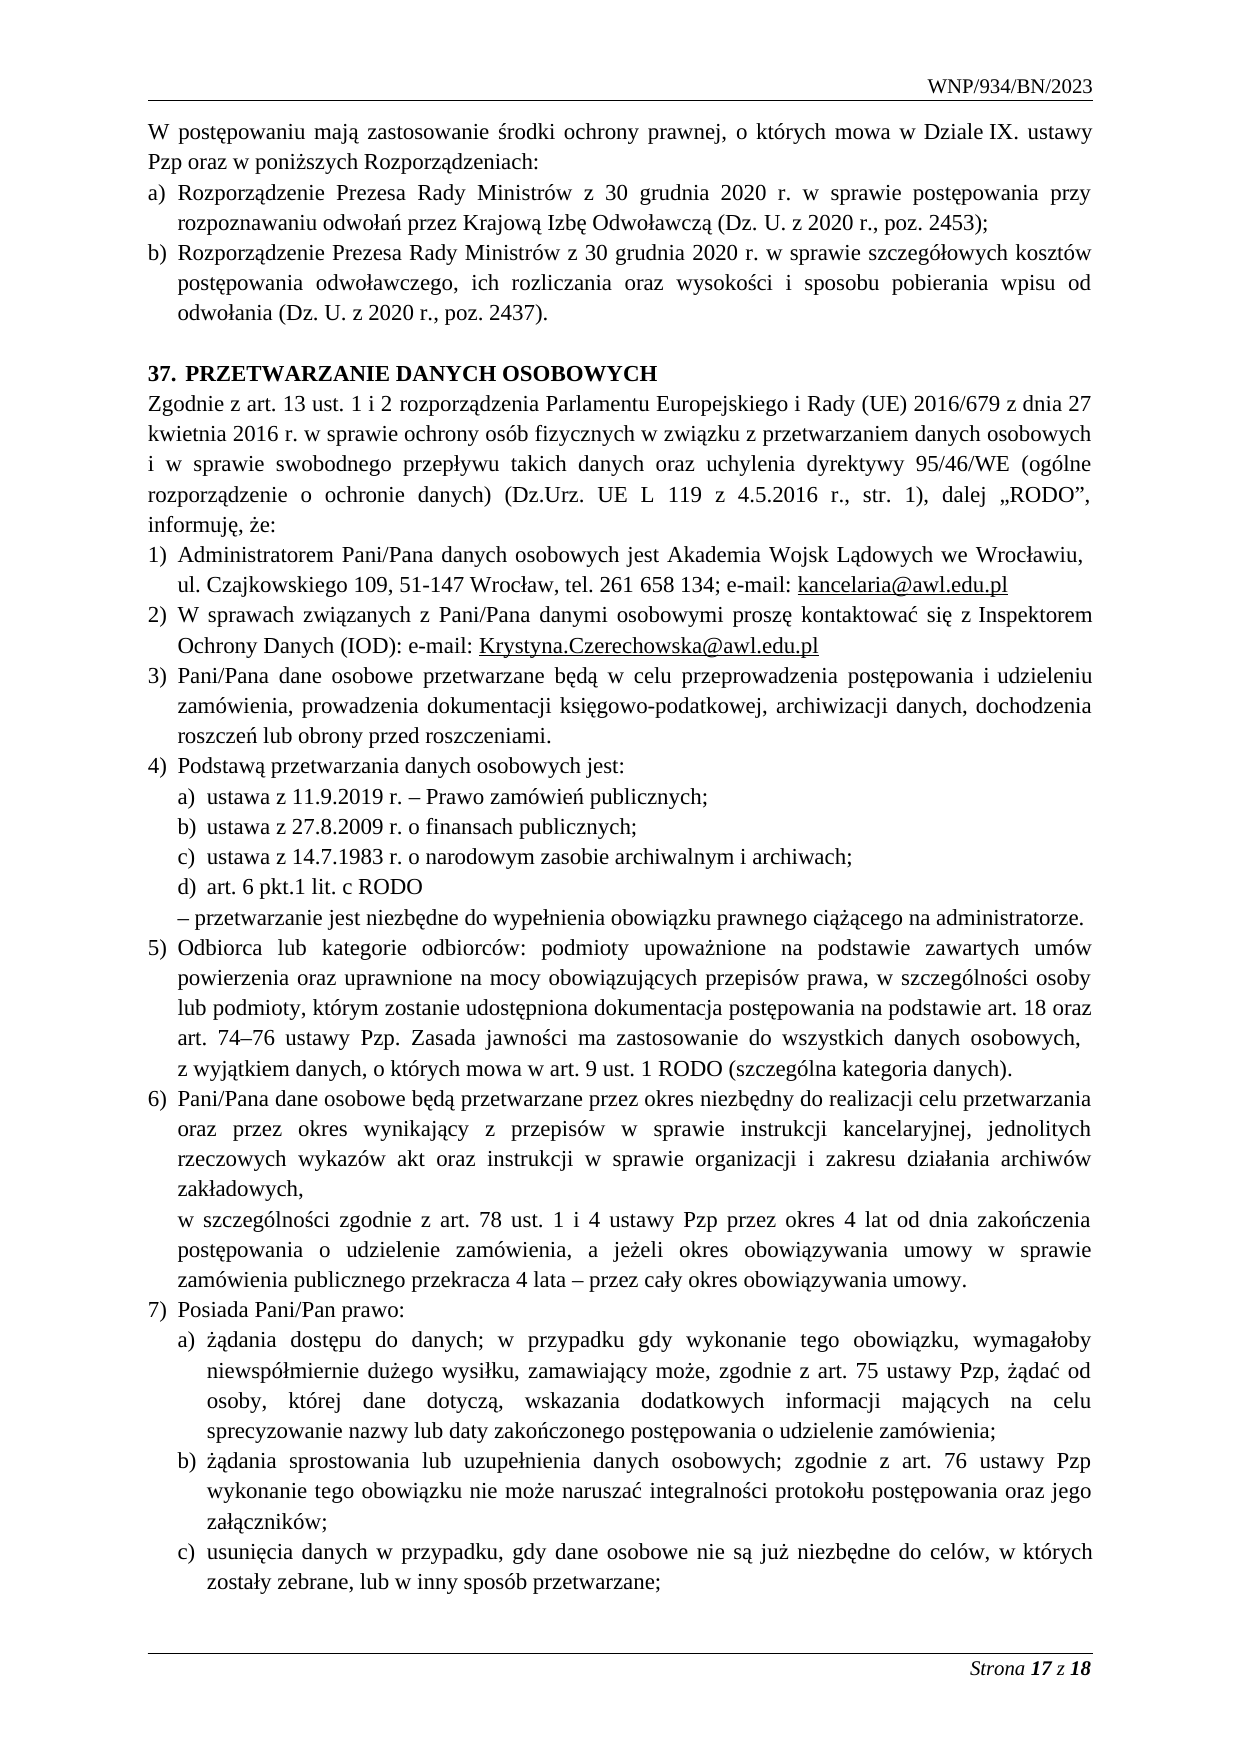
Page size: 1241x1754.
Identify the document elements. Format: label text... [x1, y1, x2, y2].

list Posiada Pani/Pan prawo: [148, 1296, 1093, 1323]
list żądania dostępu do danych; w przypadku gdy wykonanie tego obowiązku, wymagałoby niewspółmiernie dużego wysiłku, zamawiający może, zgodnie z art. 75 ustawy Pzp, żądać od osoby, której dane dotyczą, wskazania dodatkowych informacji mających na celu sprecyzowanie nazwy lub daty zakończonego postępowania o udzielenie zamówienia; [177, 1327, 1093, 1443]
list Pani/Pana dane osobowe przetwarzane będą w celu przeprowadzenia postępowania i udzieleniu zamówienia, prowadzenia dokumentacji księgowo-podatkowej, archiwizacji danych, dochodzenia roszczeń lub obrony przed roszczeniami. [148, 662, 1093, 749]
list ustawa z 11.9.2019 r. – Prawo zamówień publicznych; [177, 783, 1093, 809]
list usunięcia danych w przypadku, gdy dane osobowe nie są już niezbędne do celów, w których zostały zebrane, lub w inny sposób przetwarzane; [177, 1538, 1093, 1594]
list żądania sprostowania lub uzupełnienia danych osobowych; zgodnie z art. 76 ustawy Pzp wykonanie tego obowiązku nie może naruszać integralności protokołu postępowania oraz jego załączników; [177, 1447, 1093, 1534]
text – przetwarzanie jest niezbędne do wypełnienia obowiązku prawnego ciążącego na administratorze. [177, 904, 1093, 930]
text W postępowaniu mają zastosowanie środki ochrony prawnej, o których mowa w Dziale IX. ustawy Pzp oraz w poniższych Rozporządzeniach: [148, 118, 1093, 175]
list Rozporządzenie Prezesa Rady Ministrów z 30 grudnia 2020 r. w sprawie postępowania przy rozpoznawaniu odwołań przez Krajową Izbę Odwoławczą (Dz. U. z 2020 r., poz. 2453); [148, 179, 1093, 235]
list Pani/Pana dane osobowe będą przetwarzane przez okres niezbędny do realizacji celu przetwarzania oraz przez okres wynikający z przepisów w sprawie instrukcji kancelaryjnej, jednolitych rzeczowych wykazów akt oraz instrukcji w sprawie organizacji i zakresu działania archiwów zakładowych, w szczególności zgodnie z art. 78 ust. 1 i 4 ustawy Pzp przez okres 4 lat od dnia zakończenia postępowania o udzielenie zamówienia, a jeżeli okres obowiązywania umowy w sprawie zamówienia publicznego przekracza 4 lata – przez cały okres obowiązywania umowy. [148, 1085, 1093, 1292]
list ustawa z 27.8.2009 r. o finansach publicznych; [177, 813, 1093, 839]
list Administratorem Pani/Pana danych osobowych jest Akademia Wojsk Lądowych we Wrocławiu, ul. Czajkowskiego 109, 51-147 Wrocław, tel. 261 658 134; e-mail: kancelaria@awl.edu.pl [148, 541, 1093, 598]
list W sprawach związanych z Pani/Pana danymi osobowymi proszę kontaktować się z Inspektorem Ochrony Danych (IOD): e-mail: Krystyna.Czerechowska@awl.edu.pl [148, 602, 1093, 658]
list art. 6 pkt.1 lit. c RODO [177, 873, 1093, 900]
text Zgodnie z art. 13 ust. 1 i 2 rozporządzenia Parlamentu Europejskiego i Rady (UE) 2016/679 z dnia 27 kwietnia 2016 r. w sprawie ochrony osób fizycznych w związku z przetwarzaniem danych osobowych i w sprawie swobodnego przepływu takich danych oraz uchylenia dyrektywy 95/46/WE (ogólne rozporządzenie o ochronie danych) (Dz.Urz. UE L 119 z 4.5.2016 r., str. 1), dalej „RODO”, informuję, że: [148, 390, 1093, 537]
list ustawa z 14.7.1983 r. o narodowym zasobie archiwalnym i archiwach; [177, 843, 1093, 869]
list Podstawą przetwarzania danych osobowych jest: [148, 753, 1093, 779]
list Rozporządzenie Prezesa Rady Ministrów z 30 grudnia 2020 r. w sprawie szczegółowych kosztów postępowania odwoławczego, ich rozliczania oraz wysokości i sposobu pobierania wpisu od odwołania (Dz. U. z 2020 r., poz. 2437). [148, 239, 1093, 326]
list PRZETWARZANIE DANYCH OSOBOWYCH [148, 360, 1093, 386]
list Odbiorca lub kategorie odbiorców: podmioty upoważnione na podstawie zawartych umów powierzenia oraz uprawnione na mocy obowiązujących przepisów prawa, w szczególności osoby lub podmioty, którym zostanie udostępniona dokumentacja postępowania na podstawie art. 18 oraz art. 74–76 ustawy Pzp. Zasada jawności ma zastosowanie do wszystkich danych osobowych, z wyjątkiem danych, o których mowa w art. 9 ust. 1 RODO (szczególna kategoria danych). [148, 934, 1093, 1081]
